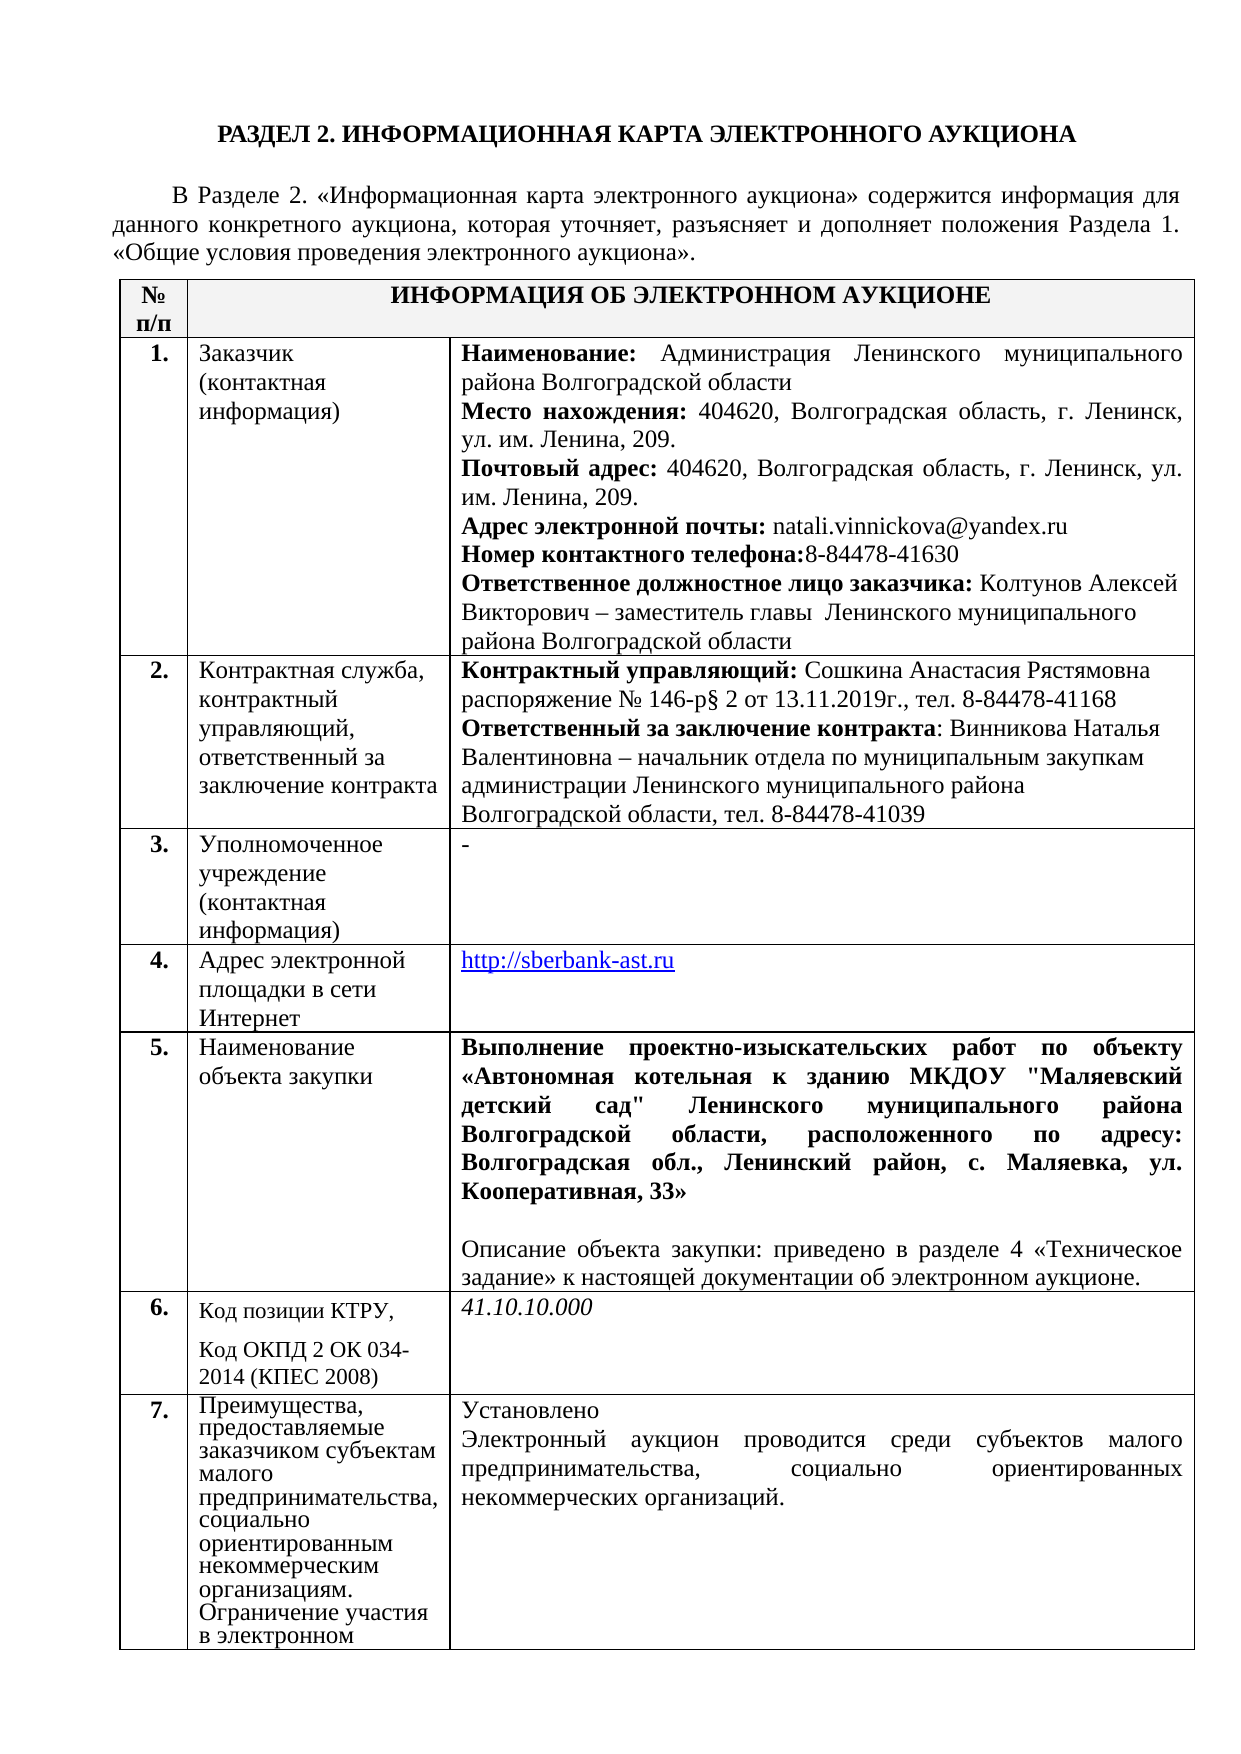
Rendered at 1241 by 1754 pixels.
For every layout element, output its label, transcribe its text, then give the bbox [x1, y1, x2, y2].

table_cell Наименование: Администрация Ленинского муниципального района Волгоградской области Место нахождения: 404620, Волгоградская область, г. Ленинск, ул. им. Ленина, 209. Почтовый адрес: 404620, Волгоградская область, г. Ленинск, ул. им. Ленина, 209. Адрес электронной почты: natali.vinnickova@yandex.ru Номер контактного телефона:8-84478-41630 Ответственное должностное лицо заказчика: Колтунов Алексей Викторович – заместитель главы Ленинского муниципального района Волгоградской области [451, 338, 1194, 654]
table_cell http://sberbank-ast.ru [451, 945, 1194, 1031]
table_cell Контрактный управляющий: Сошкина Анастасия Рястямовна распоряжение № 146-р§ 2 от 13.11.2019г., тел. 8-84478-41168 Ответственный за заключение контракта: Винникова Наталья Валентиновна – начальник отдела по муниципальным закупкам администрации Ленинского муниципального района Волгоградской области, тел. 8-84478-41039 [451, 656, 1194, 828]
table_cell Выполнение проектно-изыскательских работ по объекту «Автономная котельная к зданию МКДОУ "Маляевский детский сад" Ленинского муниципального района Волгоградской области, расположенного по адресу: Волгоградская обл., Ленинский район, с. Маляевка, ул. Кооперативная, 33» Описание объекта закупки: приведено в разделе 4 «Техническое задание» к настоящей документации об электронном аукционе. [451, 1033, 1194, 1291]
table_cell - [451, 829, 1194, 944]
table_cell [121, 945, 187, 1031]
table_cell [451, 1395, 1194, 1648]
table_cell [121, 656, 187, 828]
table_cell Уполномоченное учреждение (контактная информация) [188, 829, 449, 944]
table_cell [121, 1033, 187, 1291]
table_cell Код позиции КТРУ, Код ОКПД 2 ОК 034-2014 (КПЕС 2008) [188, 1292, 449, 1394]
table_cell [121, 1292, 187, 1394]
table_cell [188, 1395, 449, 1648]
table_header № п/п [121, 280, 187, 337]
subtitle РАЗДЕЛ 2. ИНФОРМАЦИОННАЯ КАРТА ЭЛЕКТРОННОГО АУКЦИОНА [112, 119, 1181, 147]
table_cell Заказчик (контактная информация) [188, 338, 449, 654]
table_header ИНФОРМАЦИЯ ОБ ЭЛЕКТРОННОМ АУКЦИОНЕ [188, 280, 1194, 337]
table_cell 41.10.10.000 [451, 1292, 1194, 1394]
table_cell [121, 829, 187, 944]
table_cell [121, 338, 187, 654]
table_cell Наименование объекта закупки [188, 1033, 449, 1291]
table_cell Контрактная служба, контрактный управляющий, ответственный за заключение контракта [188, 656, 449, 828]
table_cell [121, 1395, 187, 1648]
text В Разделе 2. «Информационная карта электронного аукциона» содержится информация для данного конкретного аукциона, которая уточняет, разъясняет и дополняет положения Раздела 1. «Общие условия проведения электронного аукциона». [112, 180, 1181, 266]
table_cell Адрес электронной площадки в сети Интернет [188, 945, 449, 1031]
